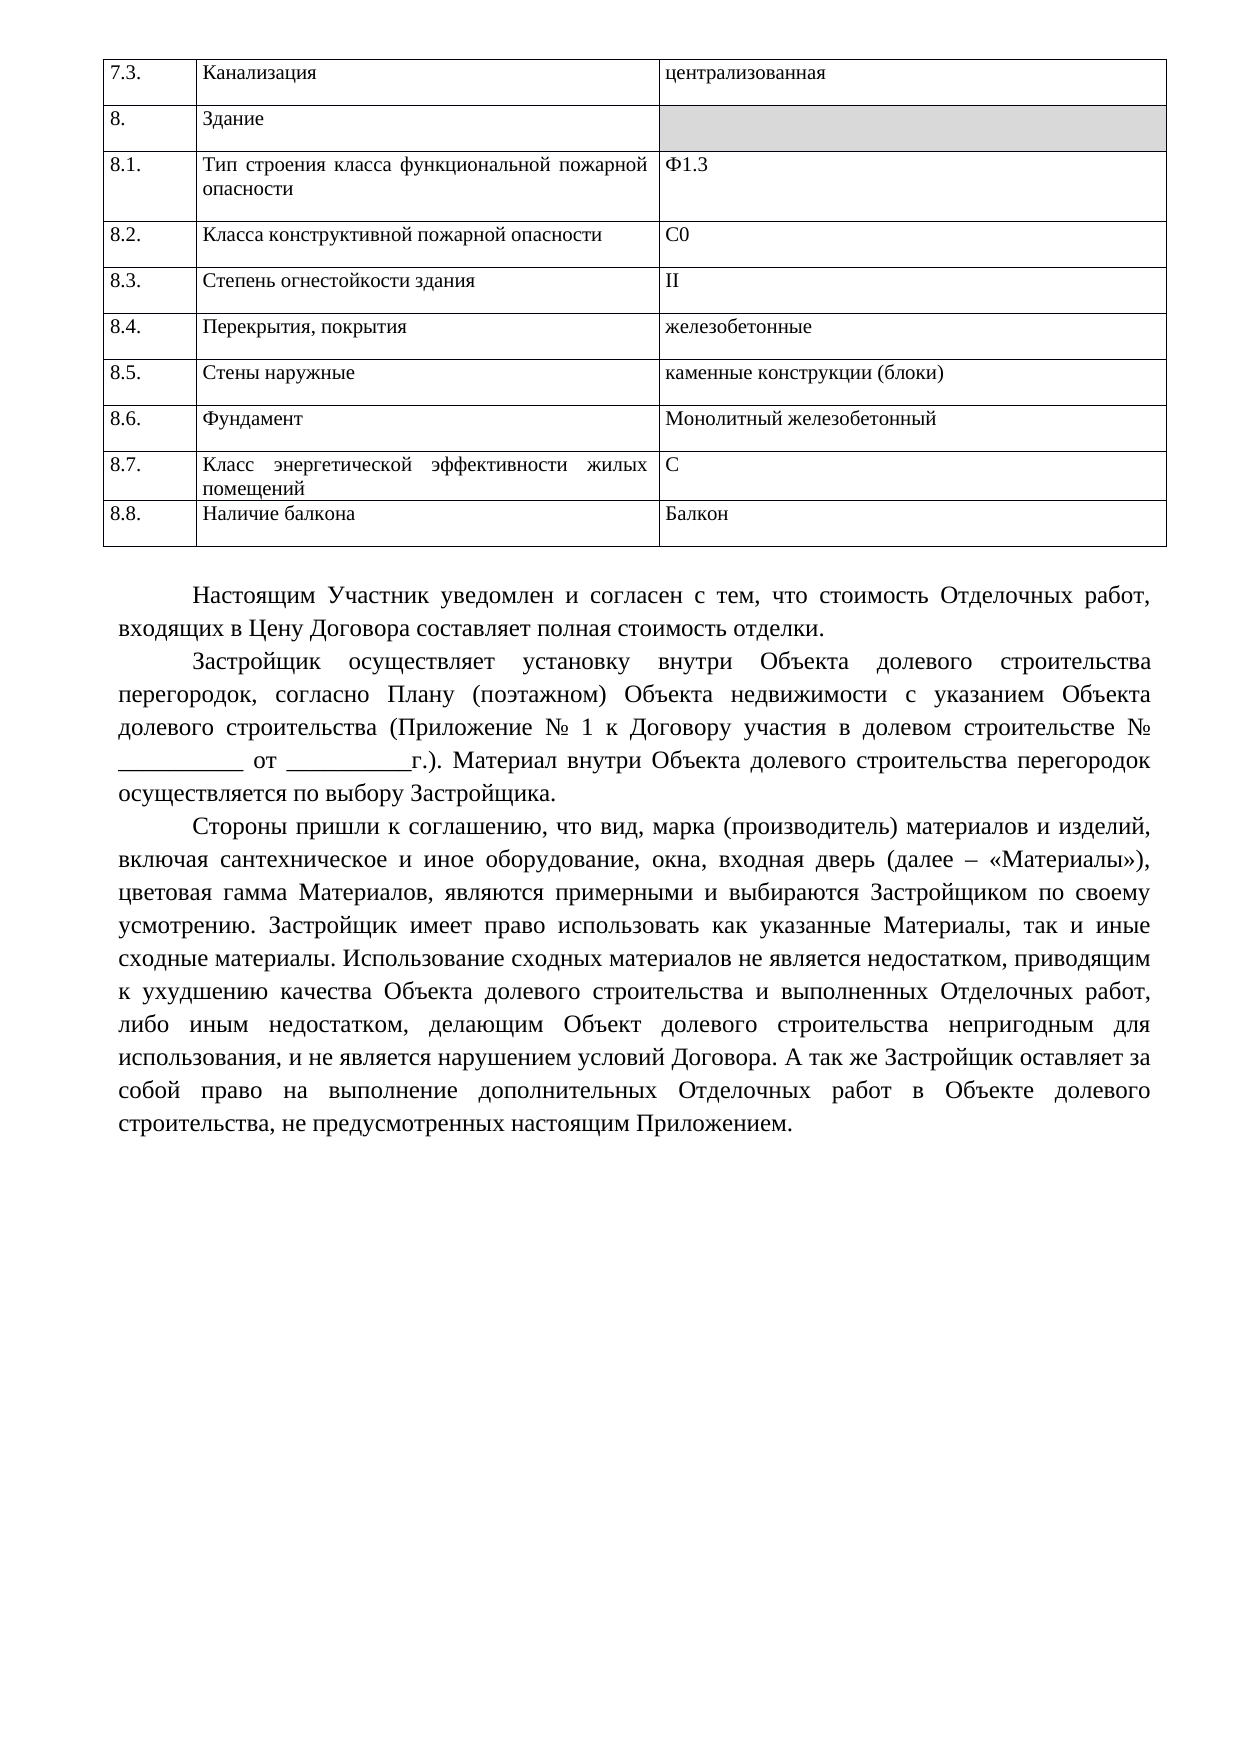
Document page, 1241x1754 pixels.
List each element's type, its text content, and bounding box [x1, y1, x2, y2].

text Стороны пришли к соглашению, что вид, марка (производитель) материалов и изделий, включая сантехническое и иное оборудование, окна, входная дверь (далее – «Материалы»), цветовая гамма Материалов, являются примерными и выбираются Застройщиком по своему усмотрению. Застройщик имеет право использовать как указанные Материалы, так и иные сходные материалы. Использование сходных материалов не является недостатком, приводящим к ухудшению качества Объекта долевого строительства и выполненных Отделочных работ, либо иным недостатком, делающим Объект долевого строительства непригодным для использования, и не является нарушением условий Договора. А так же Застройщик оставляет за собой право на выполнение дополнительных Отделочных работ в Объекте долевого строительства, не предусмотренных настоящим Приложением. [118, 811, 1152, 1137]
table_cell [104, 106, 196, 151]
table_cell [104, 152, 196, 221]
text Настоящим Участник уведомлен и согласен с тем, что стоимость Отделочных работ, входящих в Цену Договора составляет полная стоимость отделки. [118, 580, 1152, 642]
table_cell Ф1.3 [660, 152, 1166, 221]
table_cell Фундамент [197, 406, 659, 451]
table_cell [104, 452, 196, 500]
table_cell С0 [660, 222, 1166, 267]
table_cell Канализация [197, 60, 659, 105]
table_cell [660, 106, 1166, 151]
table_cell [104, 314, 196, 359]
table_cell Монолитный железобетонный [660, 406, 1166, 451]
table_cell Наличие балкона [197, 501, 659, 546]
table_cell Перекрытия, покрытия [197, 314, 659, 359]
table_cell II [660, 268, 1166, 313]
table_cell централизованная [660, 60, 1166, 105]
table_cell [104, 222, 196, 267]
table_cell Стены наружные [197, 360, 659, 405]
table_cell каменные конструкции (блоки) [660, 360, 1166, 405]
table_cell [104, 360, 196, 405]
table_cell Класс энергетической эффективности жилых помещений [197, 452, 659, 500]
text Застройщик осуществляет установку внутри Объекта долевого строительства перегородок, согласно Плану (поэтажном) Объекта недвижимости с указанием Объекта долевого строительства (Приложение № 1 к Договору участия в долевом строительстве № __________ от __________г.). Материал внутри Объекта долевого строительства перегородок осуществляется по выбору Застройщика. [118, 646, 1152, 807]
table_cell [104, 406, 196, 451]
table_cell Балкон [660, 501, 1166, 546]
table_cell Тип строения класса функциональной пожарной опасности [197, 152, 659, 221]
table_cell Класса конструктивной пожарной опасности [197, 222, 659, 267]
table_cell С [660, 452, 1166, 500]
table_cell Степень огнестойкости здания [197, 268, 659, 313]
table_cell [104, 60, 196, 105]
table_cell [104, 268, 196, 313]
table_cell железобетонные [660, 314, 1166, 359]
table_cell Здание [197, 106, 659, 151]
table_cell [104, 501, 196, 546]
